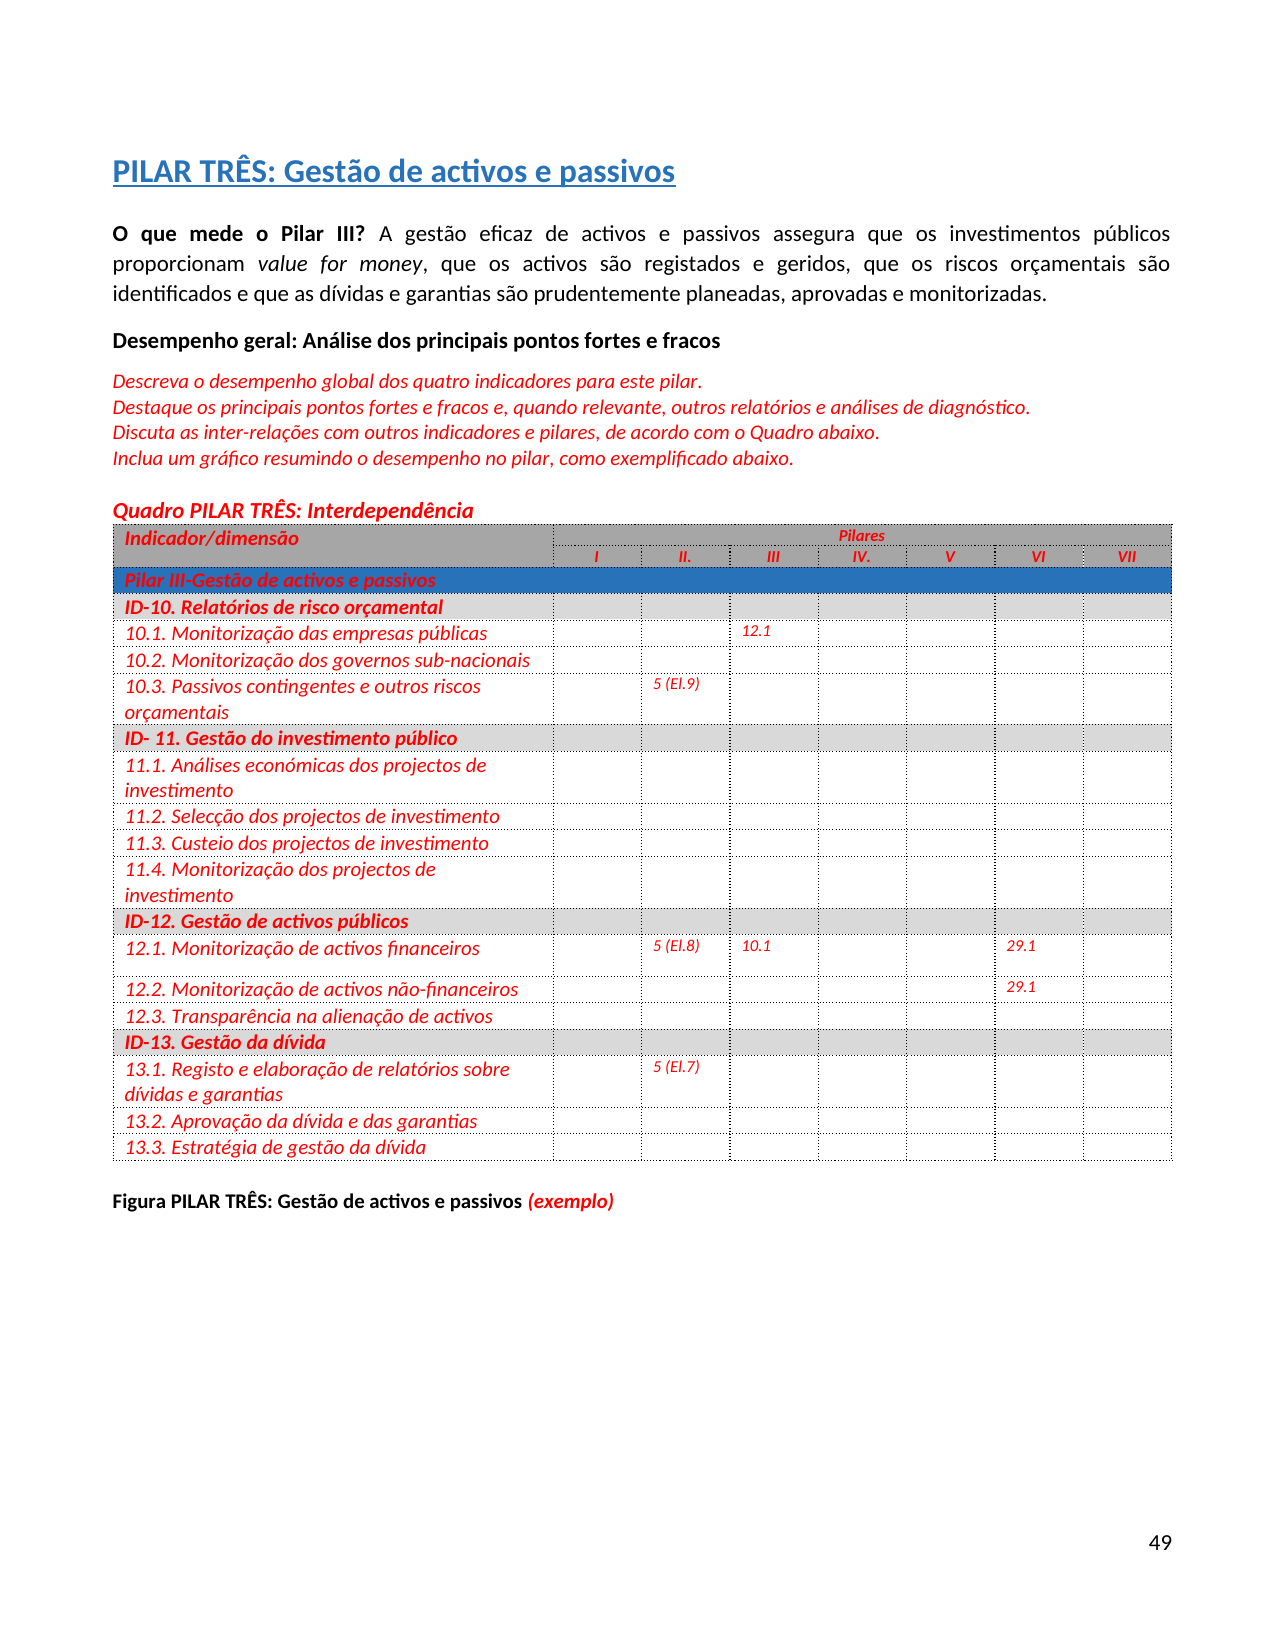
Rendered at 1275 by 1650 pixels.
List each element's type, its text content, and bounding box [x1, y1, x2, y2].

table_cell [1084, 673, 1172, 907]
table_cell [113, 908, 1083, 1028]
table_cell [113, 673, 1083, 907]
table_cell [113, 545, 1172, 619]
text Desempenho geral: Análise dos principais pontos fortes e fracos [112, 326, 1172, 354]
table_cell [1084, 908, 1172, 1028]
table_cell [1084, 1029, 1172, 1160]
text PILAR TRÊS: Gestão de activos e passivos [112, 150, 1172, 191]
text Discuta as inter-relações com outros indicadores e pilares, de acordo com o Quadro abaixo. [112, 419, 1172, 445]
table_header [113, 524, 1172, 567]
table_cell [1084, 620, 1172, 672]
text Quadro PILAR TRÊS: Interdependência [112, 496, 1172, 524]
text Inclua um gráfico resumindo o desempenho no pilar, como exemplificado abaixo. [112, 445, 1172, 470]
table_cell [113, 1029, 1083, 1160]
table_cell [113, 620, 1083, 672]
text Figura PILAR TRÊS: Gestão de activos e passivos (exemplo) [112, 1189, 1172, 1214]
text Destaque os principais pontos fortes e fracos e, quando relevante, outros relatórios e análises de diagnóstico. [112, 394, 1172, 419]
text Descreva o desempenho global dos quatro indicadores para este pilar. [112, 369, 1172, 394]
text O que mede o Pilar III? A gestão eficaz de activos e passivos assegura que os investimentos públicos proporcionam value for money, que os activos são registados e geridos, que os riscos orçamentais são identificados e que as dívidas e garantias são prudentemente planeadas, aprovadas e monitorizadas. [112, 219, 1172, 307]
